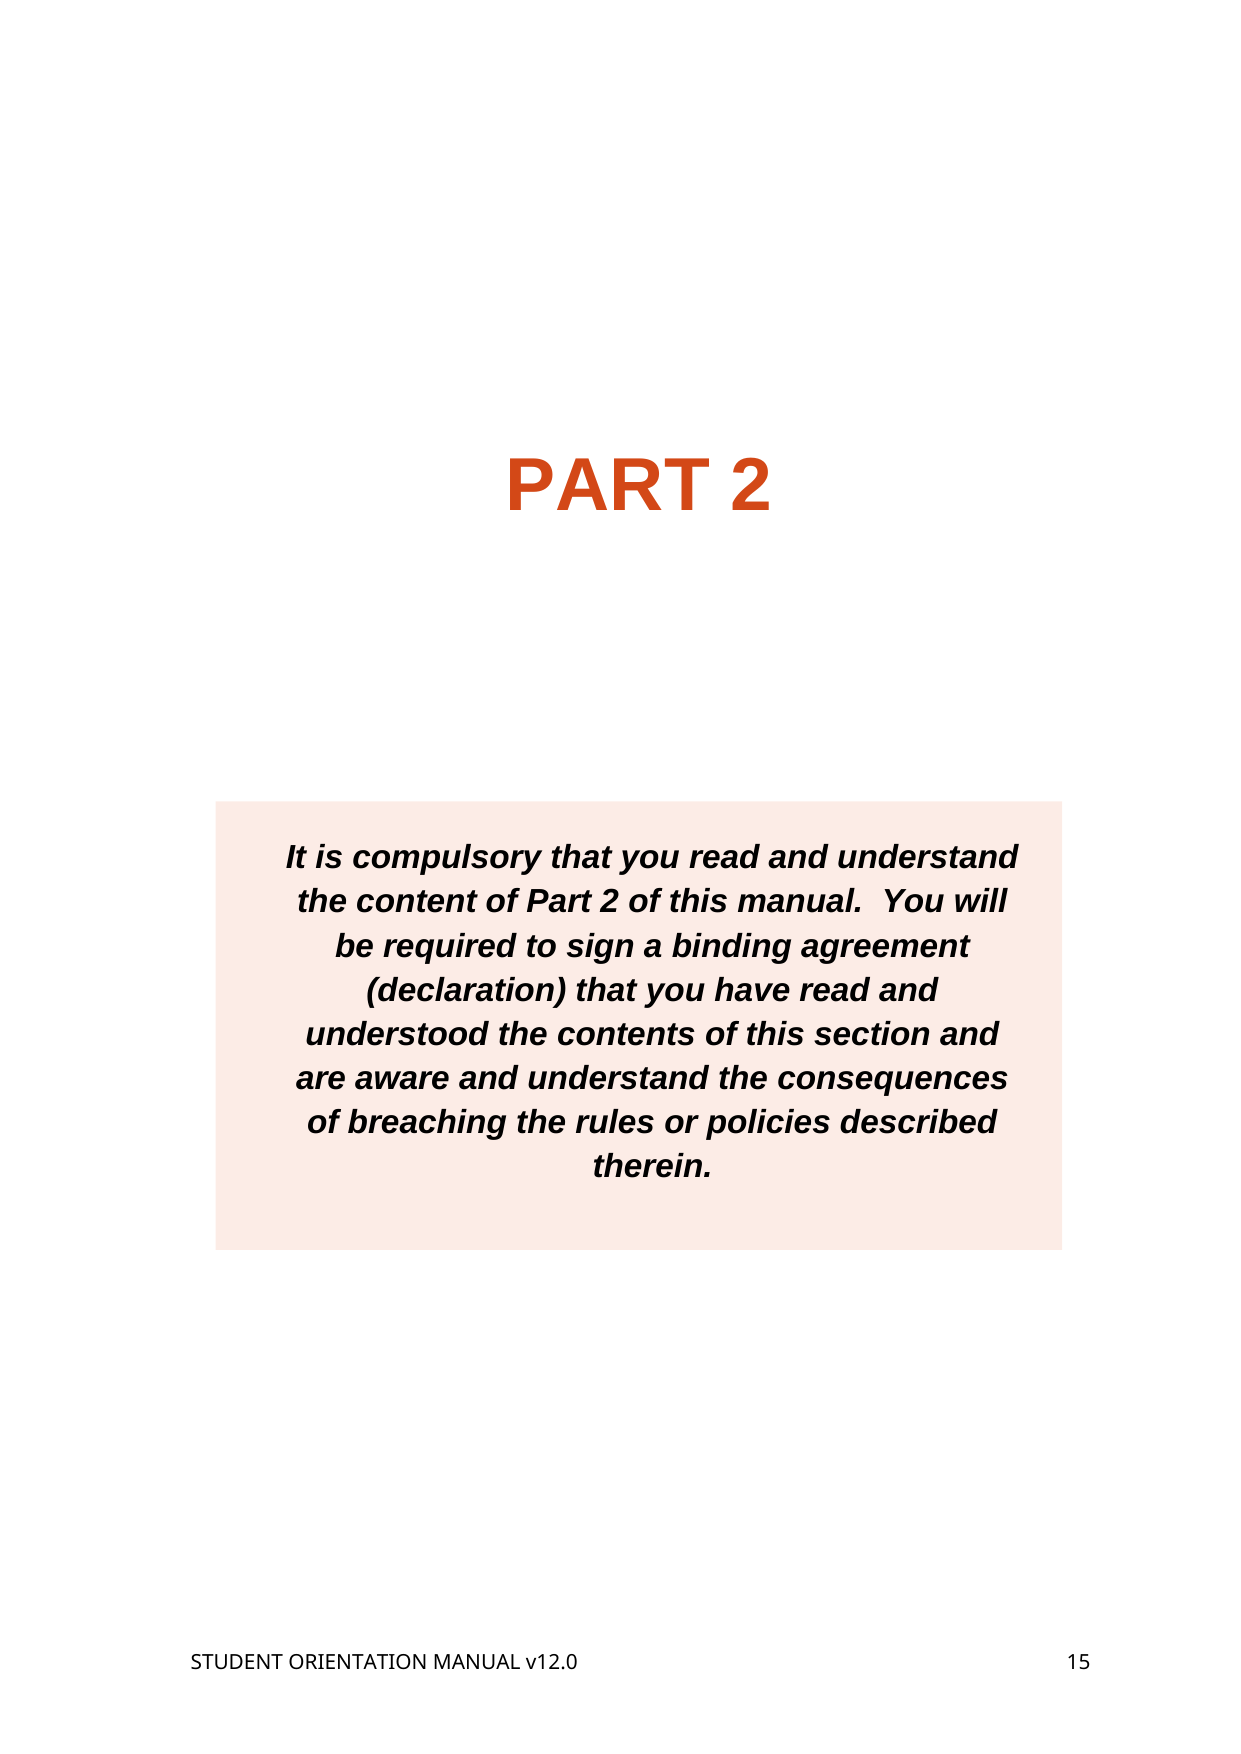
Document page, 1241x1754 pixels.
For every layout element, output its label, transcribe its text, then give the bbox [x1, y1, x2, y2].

text PART 2 [187, 440, 1090, 526]
